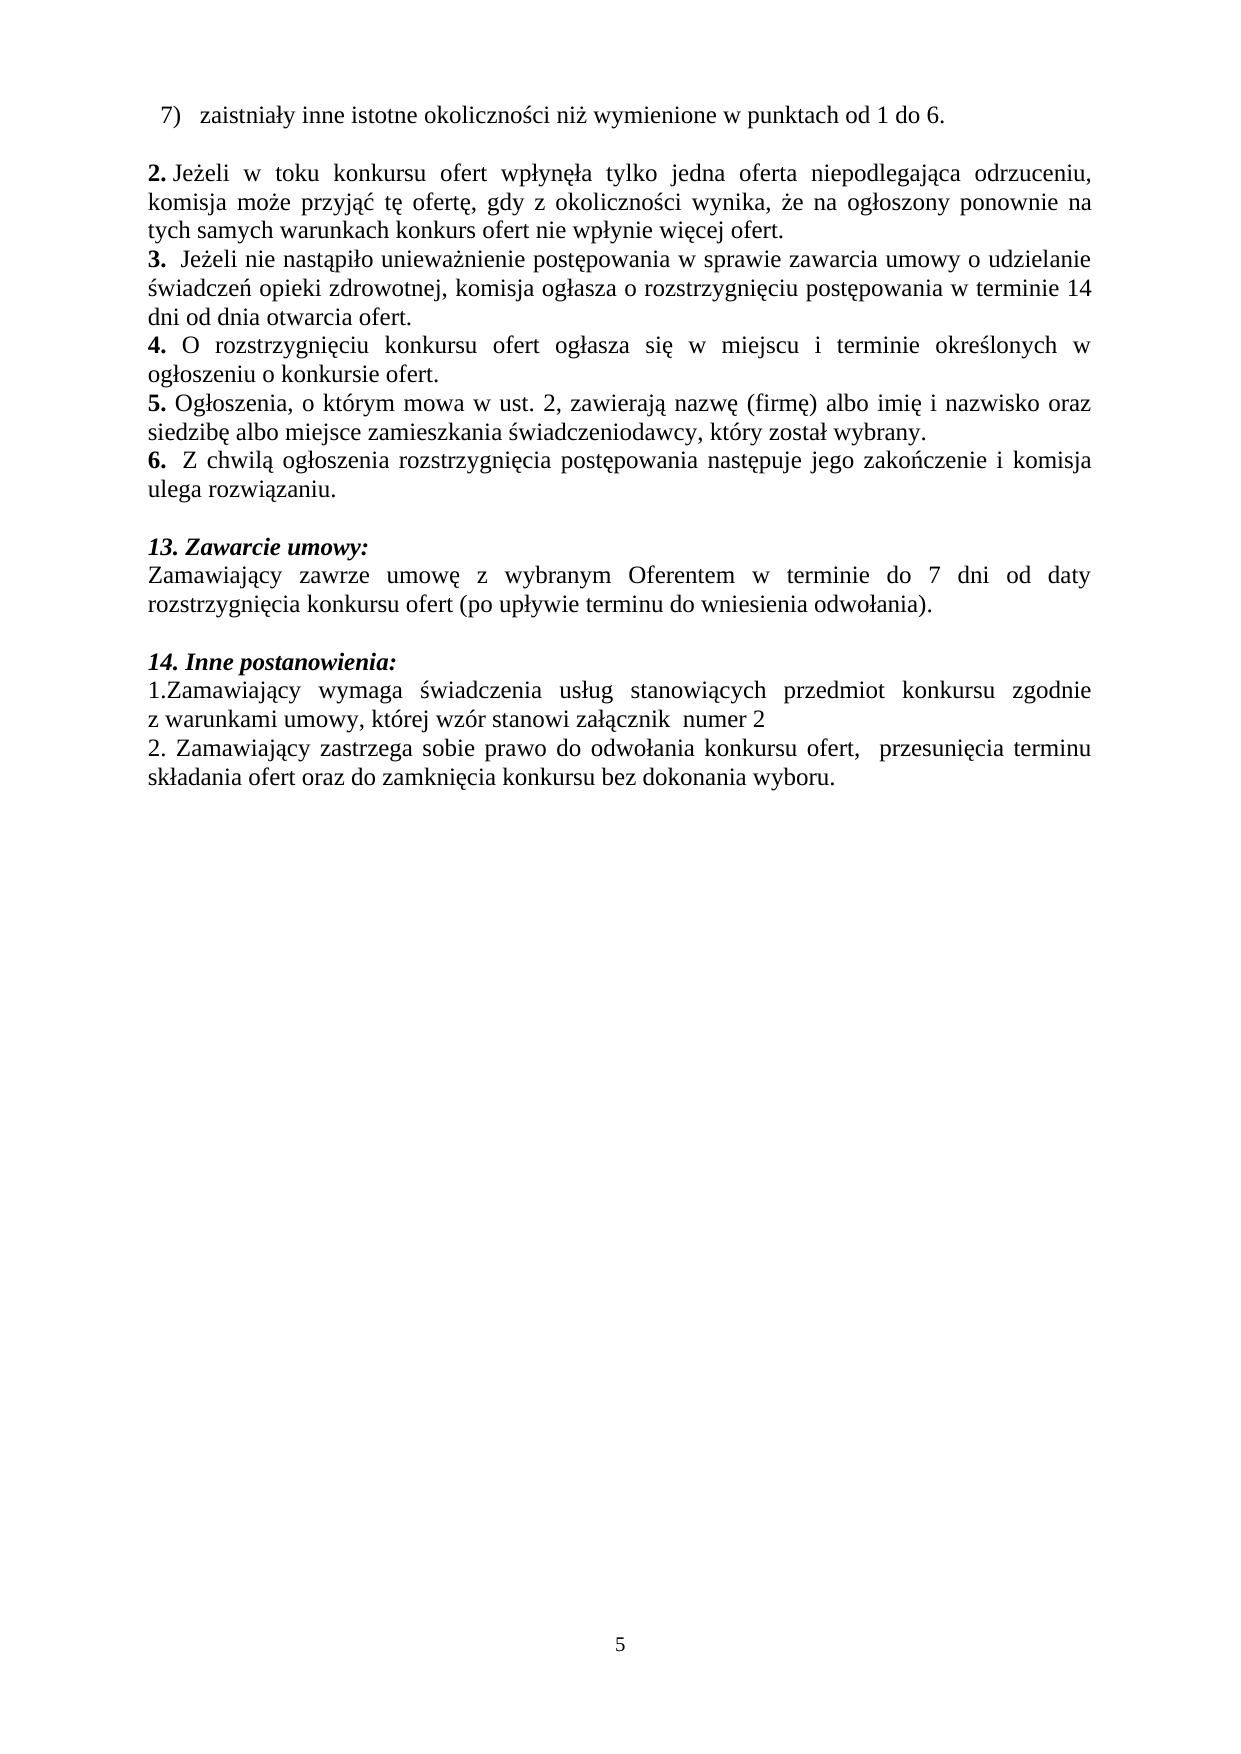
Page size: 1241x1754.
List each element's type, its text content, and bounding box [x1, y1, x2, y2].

text 14. Inne postanowienia: [148, 647, 1092, 675]
text 7) zaistniały inne istotne okoliczności niż wymienione w punktach od 1 do 6. [148, 100, 1092, 129]
text 6. Z chwilą ogłoszenia rozstrzygnięcia postępowania następuje jego zakończenie i komisja ulega rozwiązaniu. [148, 445, 1092, 503]
text Zamawiający zawrze umowę z wybranym Oferentem w terminie do 7 dni od daty rozstrzygnięcia konkursu ofert (po upływie terminu do wniesienia odwołania). [148, 560, 1092, 618]
text 4. O rozstrzygnięciu konkursu ofert ogłasza się w miejscu i terminie określonych w ogłoszeniu o konkursie ofert. [148, 330, 1092, 388]
text 2. Jeżeli w toku konkursu ofert wpłynęła tylko jedna oferta niepodlegająca odrzuceniu, komisja może przyjąć tę ofertę, gdy z okoliczności wynika, że na ogłoszony ponownie na tych samych warunkach konkurs ofert nie wpłynie więcej ofert. [148, 158, 1092, 244]
text 3. Jeżeli nie nastąpiło unieważnienie postępowania w sprawie zawarcia umowy o udzielanie świadczeń opieki zdrowotnej, komisja ogłasza o rozstrzygnięciu postępowania w terminie 14 dni od dnia otwarcia ofert. [148, 244, 1092, 330]
text 13. Zawarcie umowy: [148, 532, 1092, 560]
text 5. Ogłoszenia, o którym mowa w ust. 2, zawierają nazwę (firmę) albo imię i nazwisko oraz siedzibę albo miejsce zamieszkania świadczeniodawcy, który został wybrany. [148, 388, 1092, 445]
text 2. Zamawiający zastrzega sobie prawo do odwołania konkursu ofert, przesunięcia terminu składania ofert oraz do zamknięcia konkursu bez dokonania wyboru. [148, 733, 1092, 790]
text 1.Zamawiający wymaga świadczenia usług stanowiących przedmiot konkursu zgodnie z warunkami umowy, której wzór stanowi załącznik numer 2 [148, 675, 1092, 733]
